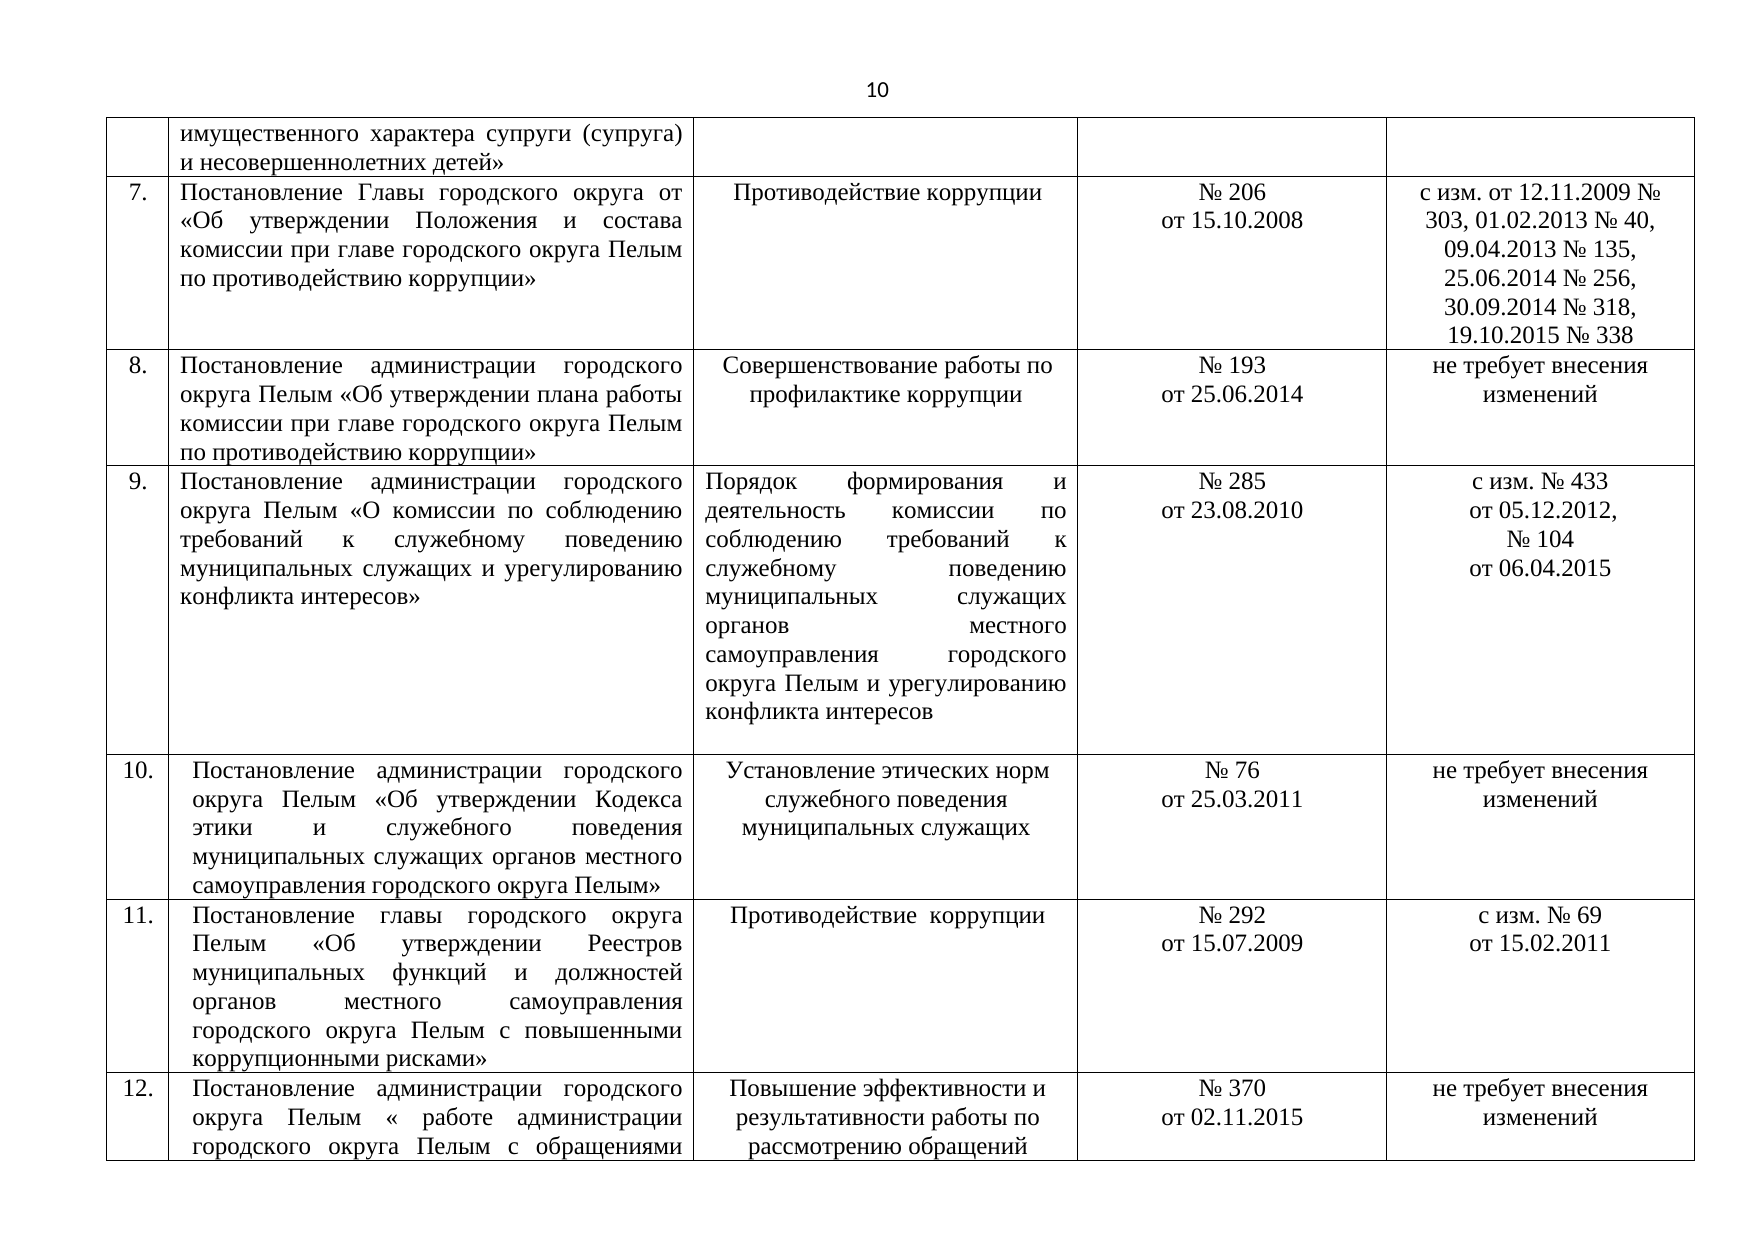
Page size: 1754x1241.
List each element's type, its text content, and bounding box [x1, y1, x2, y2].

table_cell Постановление администрации городского округа Пелым «Об утверждении плана работы комиссии при главе городского округа Пелым по противодействию коррупции» [169, 350, 693, 465]
table_cell не требует внесения изменений [1387, 755, 1694, 899]
table_cell Установление этических норм служебного поведения муниципальных служащих [694, 755, 1077, 899]
table_cell Противодействие коррупции [694, 177, 1077, 349]
table_cell 9. [107, 466, 168, 754]
table_cell Постановление главы городского округа Пелым «Об утверждении Реестров муниципальных функций и должностей органов местного самоуправления городского округа Пелым с повышенными коррупционными рисками» [169, 900, 693, 1072]
table_cell № 193 от 25.06.2014 [1078, 350, 1386, 465]
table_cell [169, 118, 693, 176]
table_cell 11. [107, 900, 168, 1072]
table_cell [1387, 1073, 1694, 1159]
table_cell Постановление администрации городского округа Пелым «О комиссии по соблюдению требований к служебному поведению муниципальных служащих и урегулированию конфликта интересов» [169, 466, 693, 754]
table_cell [169, 1073, 693, 1159]
table_cell 7. [107, 177, 168, 349]
table_cell № 370 от 02.11.2015 [1078, 1073, 1386, 1159]
table_cell № 285 от 23.08.2010 [1078, 466, 1386, 754]
table_cell Постановление администрации городского округа Пелым «Об утверждении Кодекса этики и служебного поведения муниципальных служащих органов местного самоуправления городского округа Пелым» [169, 755, 693, 899]
table_cell № 206 от 15.10.2008 [1078, 177, 1386, 349]
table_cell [694, 1073, 1077, 1159]
table_cell с изм. от 12.11.2009 № 303, 01.02.2013 № 40, 09.04.2013 № 135, 25.06.2014 № 256, 30.09.2014 № 318, 19.10.2015 № 338 [1387, 177, 1694, 349]
table_cell Совершенствование работы по профилактике коррупции [694, 350, 1077, 465]
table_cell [1387, 118, 1694, 176]
table_cell 10. [107, 755, 168, 899]
table_cell 8. [107, 350, 168, 465]
table_cell с изм. № 69 от 15.02.2011 [1387, 900, 1694, 1072]
table_cell не требует внесения изменений [1387, 350, 1694, 465]
table_cell Порядок формирования и деятельность комиссии по соблюдению требований к служебному поведению муниципальных служащих органов местного самоуправления городского округа Пелым и урегулированию конфликта интересов [694, 466, 1077, 754]
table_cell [694, 118, 1077, 176]
table_cell с изм. № 433 от 05.12.2012, № 104 от 06.04.2015 [1387, 466, 1694, 754]
table_cell № 76 от 25.03.2011 [1078, 755, 1386, 899]
table_cell Постановление Главы городского округа от «Об утверждении Положения и состава комиссии при главе городского округа Пелым по противодействию коррупции» [169, 177, 693, 349]
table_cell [1078, 118, 1386, 176]
table_cell 6. [107, 118, 168, 176]
table_cell 12. [107, 1073, 168, 1159]
table_cell Противодействие коррупции [694, 900, 1077, 1072]
table_cell № 292 от 15.07.2009 [1078, 900, 1386, 1072]
